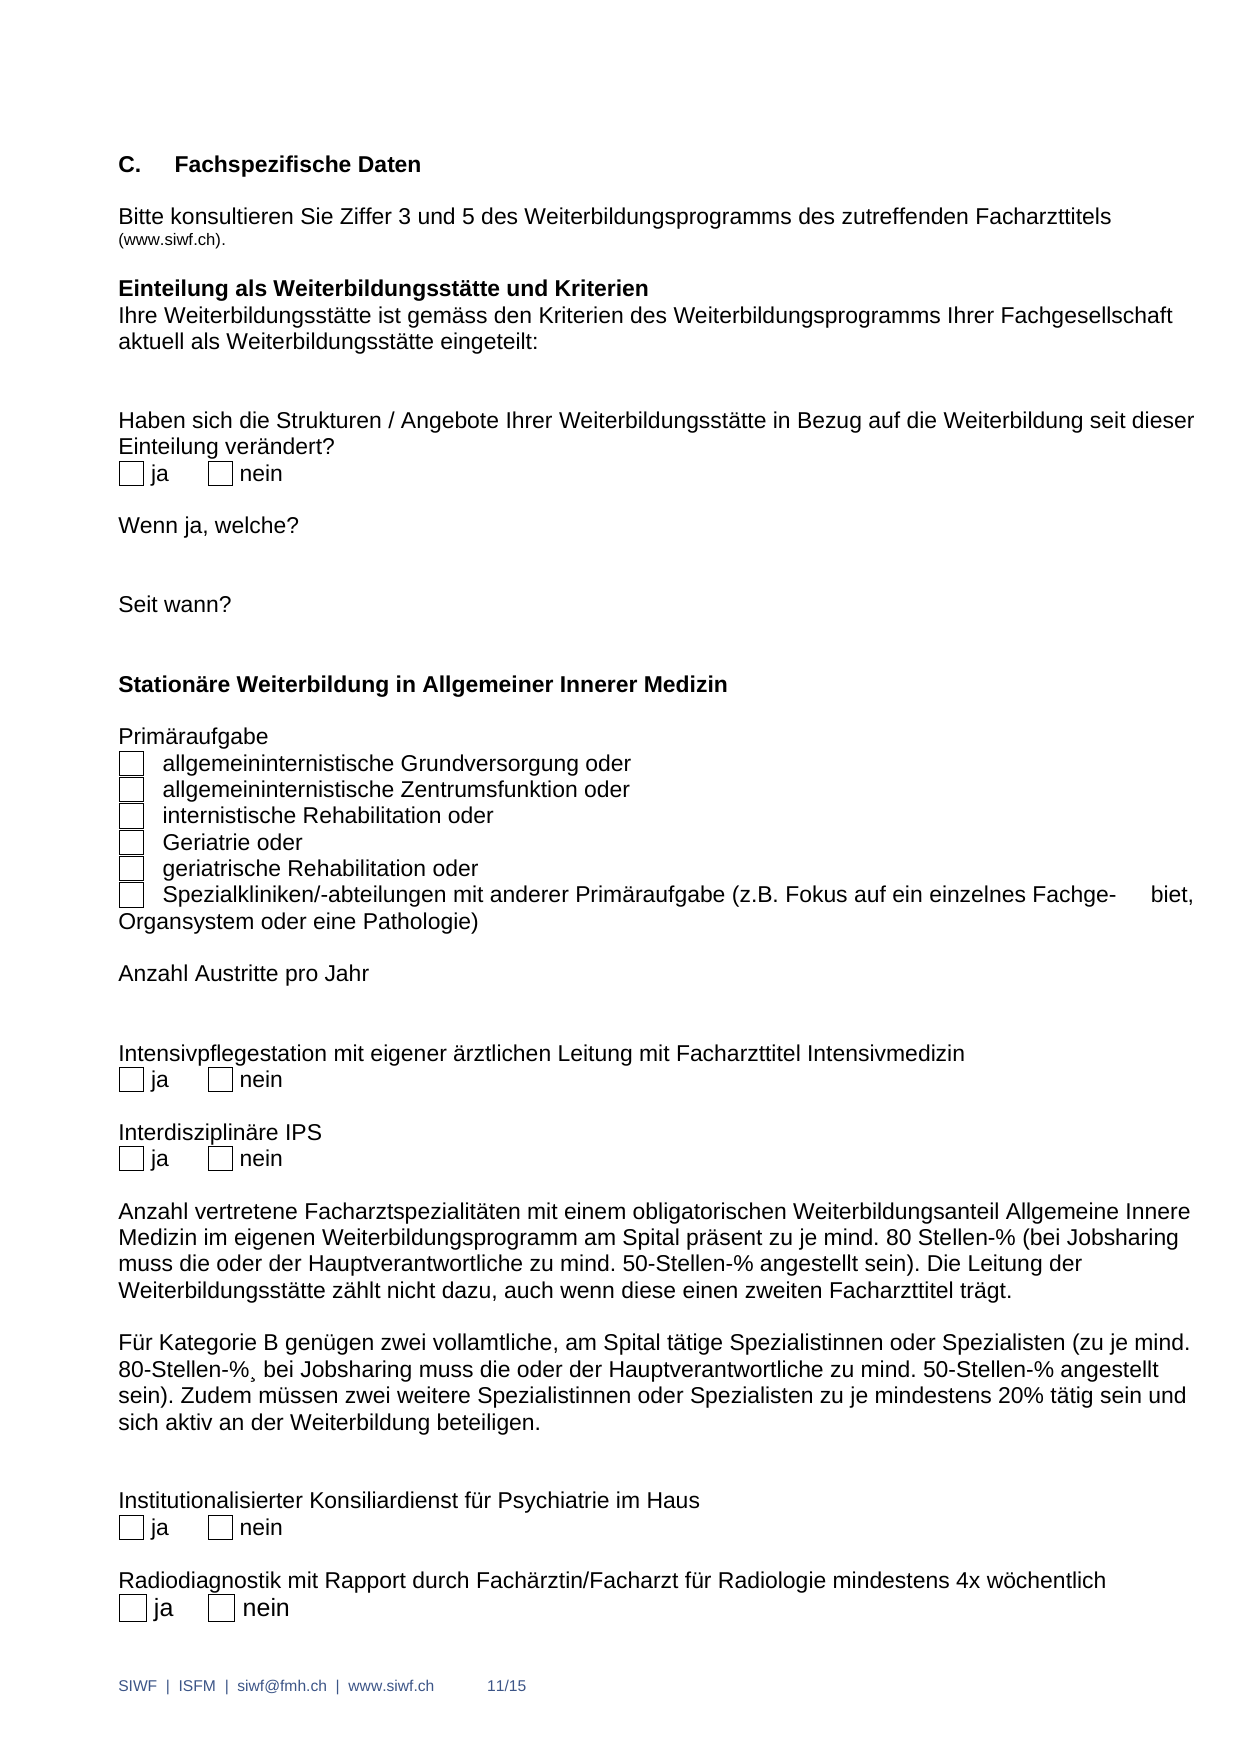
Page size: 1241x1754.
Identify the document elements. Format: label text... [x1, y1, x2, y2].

text Intensivpflegestation mit eigener ärztlichen Leitung mit Facharzttitel Intensivmedizin [118, 1039, 1203, 1066]
text ja nein [118, 1066, 1203, 1092]
text ja nein [118, 1145, 1203, 1171]
text internistische Rehabilitation oder [118, 802, 1203, 829]
text Geriatrie oder [118, 829, 1203, 855]
text Für Kategorie B genügen zwei vollamtliche, am Spital tätige Spezialistinnen oder Spezialisten (zu je mind. 80-Stellen-%¸ bei Jobsharing muss die oder der Hauptverantwortliche zu mind. 50-Stellen-% angestellt sein). Zudem müssen zwei weitere Spezialistinnen oder Spezialisten zu je mindestens 20% tätig sein und sich aktiv an der Weiterbildung beteiligen. [118, 1329, 1203, 1435]
text Bitte konsultieren Sie Ziffer 3 und 5 des Weiterbildungsprogramms des zutreffenden Facharzttitels (www.siwf.ch). [118, 203, 1203, 249]
text Radiodiagnostik mit Rapport durch Fachärztin/Facharzt für Radiologie mindestens 4x wöchentlich [118, 1567, 1152, 1593]
text Institutionalisierter Konsiliardienst für Psychiatrie im Haus [118, 1487, 1203, 1514]
text Haben sich die Strukturen / Angebote Ihrer Weiterbildungsstätte in Bezug auf die Weiterbildung seit dieser Einteilung verändert? [118, 407, 1203, 460]
text C. Fachspezifische Daten [118, 151, 1203, 177]
text Wenn ja, welche? [118, 512, 1203, 539]
text ja nein [118, 460, 1203, 486]
text Ihre Weiterbildungsstätte ist gemäss den Kriterien des Weiterbildungsprogramms Ihrer Fachgesellschaft aktuell als Weiterbildungsstätte eingeteilt: [118, 302, 1203, 354]
text ja nein [118, 1514, 1203, 1540]
text Primäraufgabe [118, 723, 1203, 749]
text allgemeininternistische Zentrumsfunktion oder [118, 776, 1203, 802]
text Stationäre Weiterbildung in Allgemeiner Innerer Medizin [118, 671, 1203, 697]
text Interdisziplinäre IPS [118, 1118, 1203, 1145]
text Anzahl Austritte pro Jahr [118, 960, 1203, 987]
text Spezialkliniken/-abteilungen mit anderer Primäraufgabe (z.B. Fokus auf ein einzelnes Fachge- biet, Organsystem oder eine Pathologie) [118, 881, 1203, 934]
text geriatrische Rehabilitation oder [118, 855, 1203, 881]
text allgemeininternistische Grundversorgung oder [118, 749, 1203, 776]
text Anzahl vertretene Facharztspezialitäten mit einem obligatorischen Weiterbildungsanteil Allgemeine Innere Medizin im eigenen Weiterbildungsprogramm am Spital präsent zu je mind. 80 Stellen-% (bei Jobsharing muss die oder der Hauptverantwortliche zu mind. 50-Stellen-% angestellt sein). Die Leitung der Weiterbildungsstätte zählt nicht dazu, auch wenn diese einen zweiten Facharzttitel trägt. [118, 1198, 1203, 1303]
text Einteilung als Weiterbildungsstätte und Kriterien [118, 275, 1203, 302]
text Seit wann? [118, 591, 1203, 618]
text ja nein [118, 1593, 1152, 1622]
